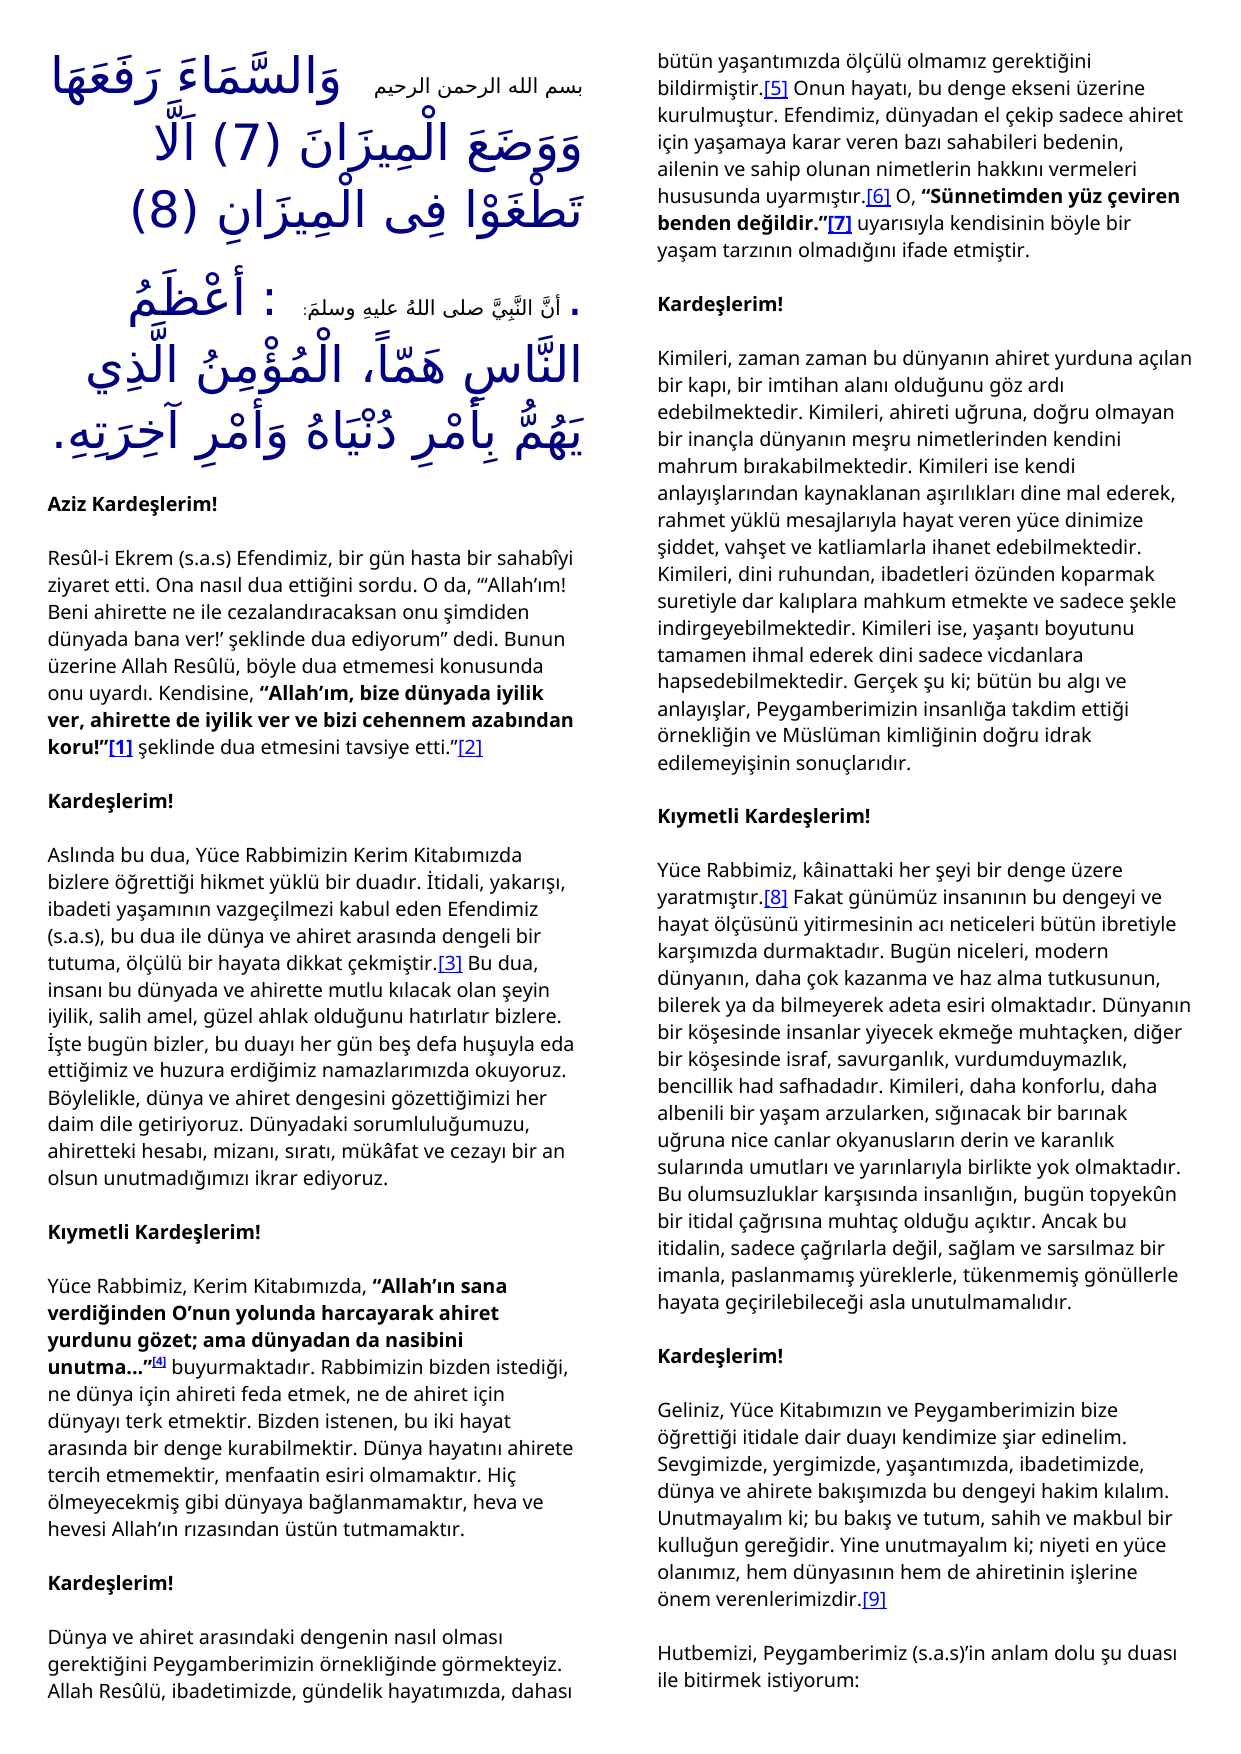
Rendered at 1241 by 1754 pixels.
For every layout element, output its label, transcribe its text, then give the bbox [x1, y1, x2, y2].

text بسم الله الرحمن الرحيم وَالسَّمَاءَ رَفَعَهَا وَوَضَعَ الْمِيزَانَ (7) اَلَّا تَطْغَوْا فِى الْمِيزَانِ (8) [47, 47, 583, 239]
text . أنَّ النَّبِيَّ صلى اللهُ عليهِ وسلمَ: : أعْظَمُ النَّاسِ هَمّاً، الْمُؤْمِنُ الَّذِي يَهُمُّ بِأمْرِ دُنْيَاهُ وَأمْرِ آخِرَتِهِ. [47, 269, 583, 461]
